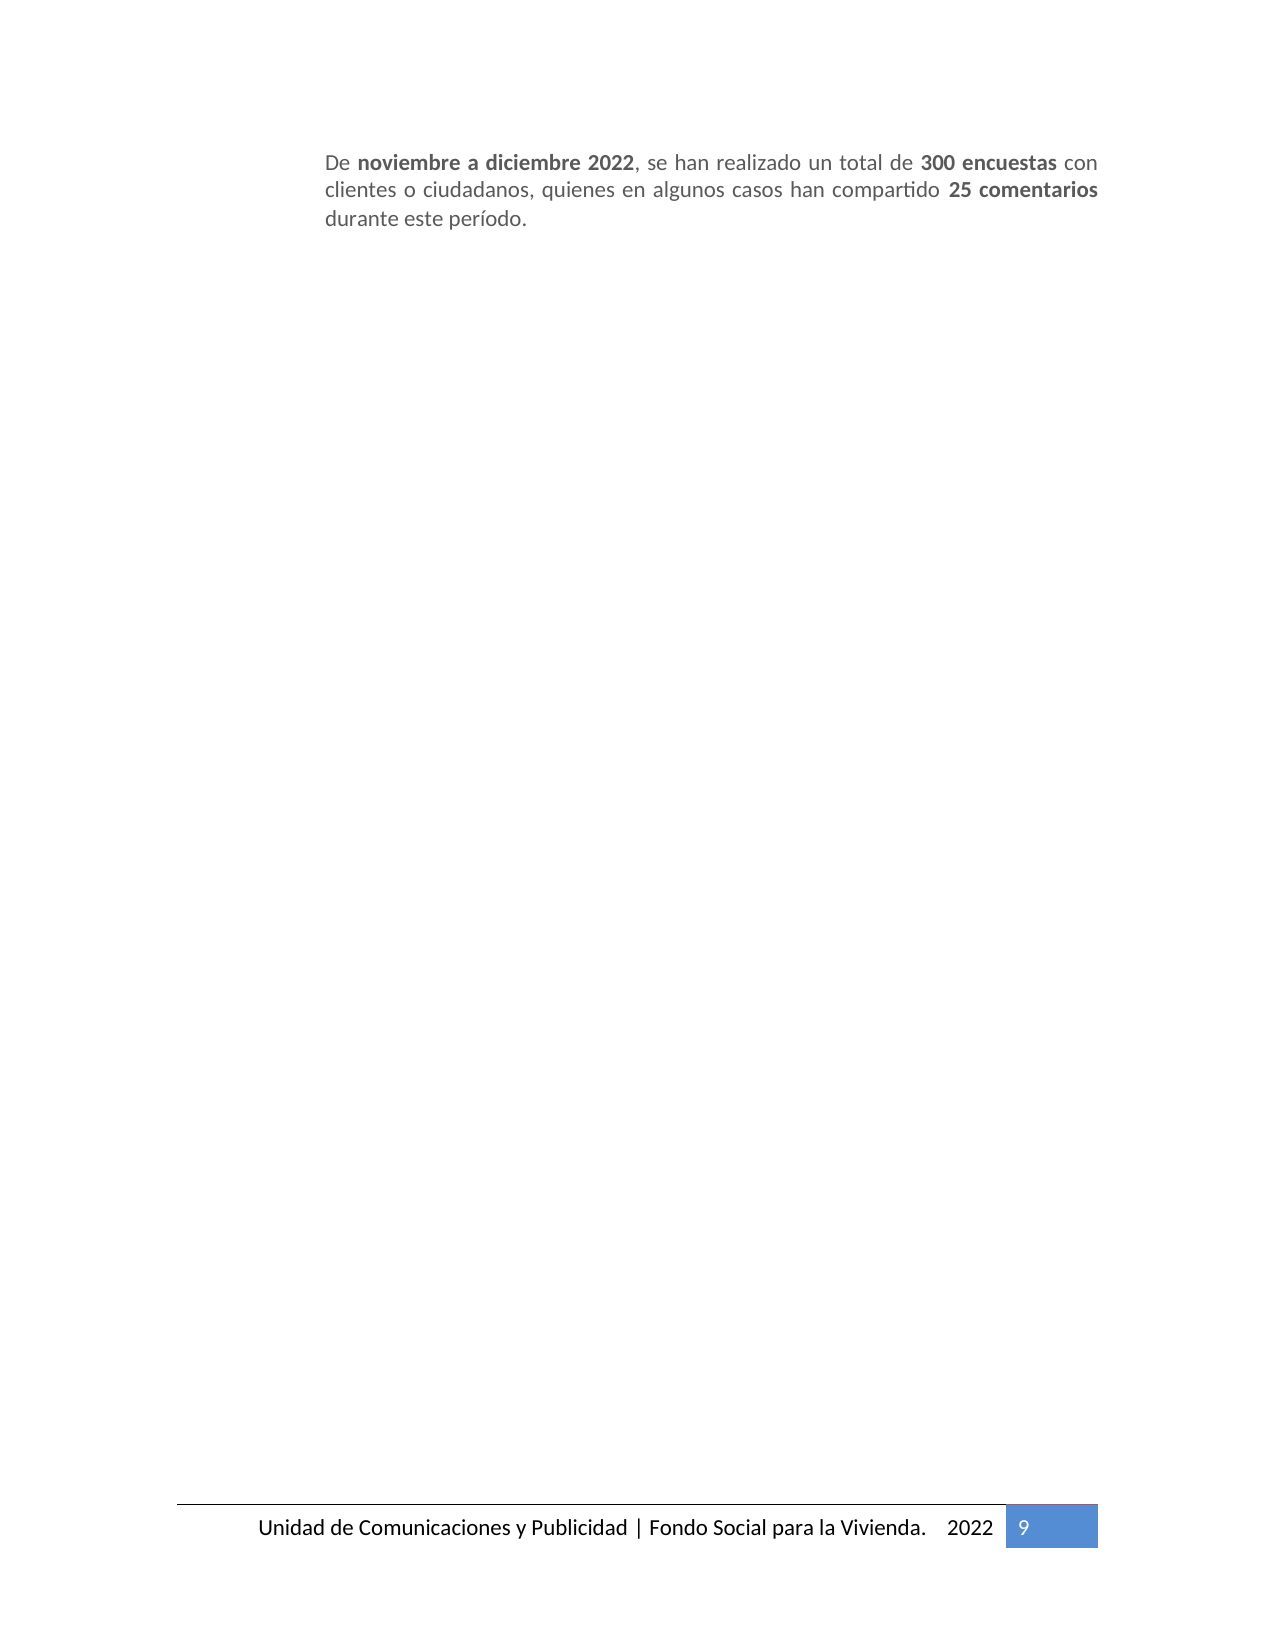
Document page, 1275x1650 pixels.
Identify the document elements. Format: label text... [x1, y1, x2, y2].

text De noviembre a diciembre 2022, se han realizado un total de 300 encuestas con clientes o ciudadanos, quienes en algunos casos han compartido 25 comentarios durante este período. [325, 148, 1098, 232]
